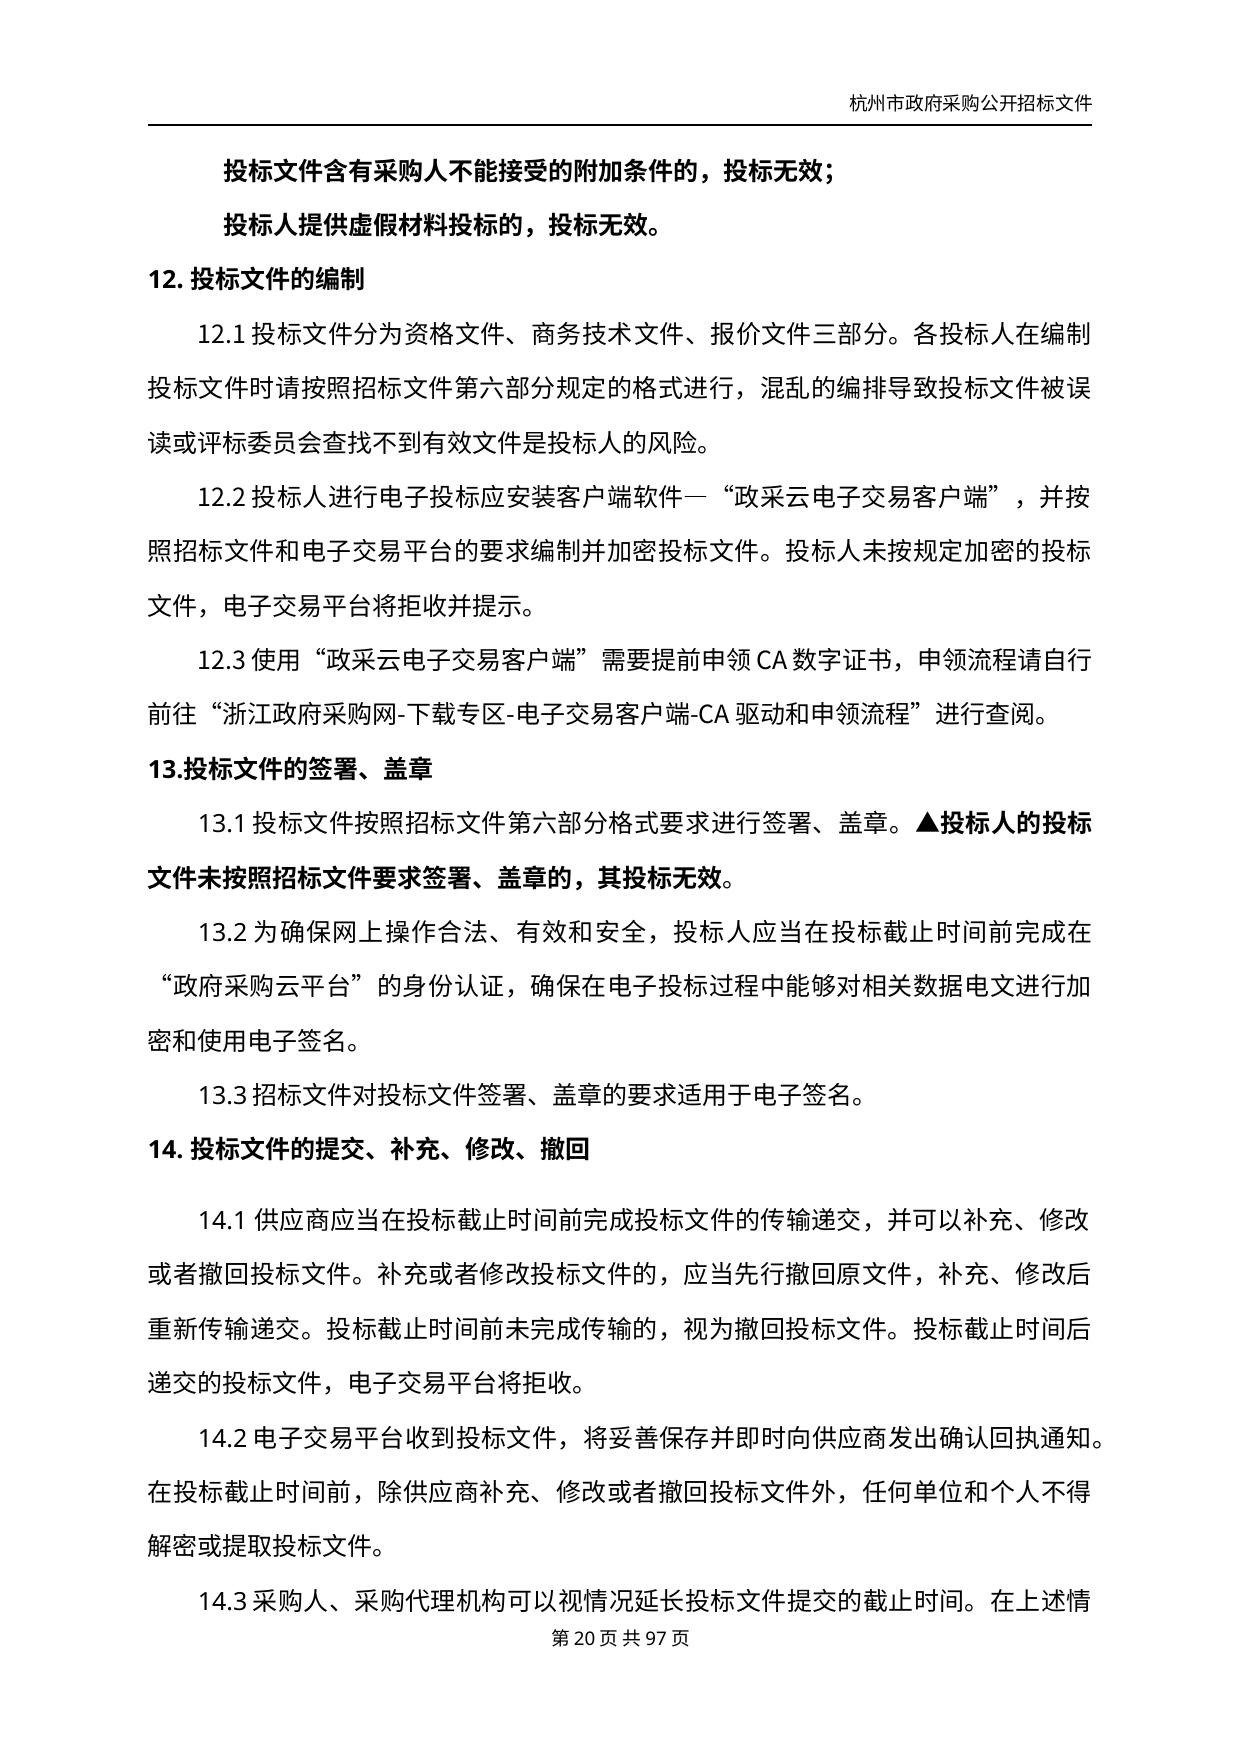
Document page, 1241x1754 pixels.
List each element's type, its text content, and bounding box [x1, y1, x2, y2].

text 12. 投标文件的编制 [148, 260, 1092, 296]
text 13.1投标文件按照招标文件第六部分格式要求进行签署、盖章。▲投标人的投标文件未按照招标文件要求签署、盖章的，其投标无效。 [148, 804, 1092, 894]
text 14. 投标文件的提交、补充、修改、撤回 [148, 1130, 1092, 1166]
text 14.2电子交易平台收到投标文件，将妥善保存并即时向供应商发出确认回执通知。在投标截止时间前，除供应商补充、修改或者撤回投标文件外，任何单位和个人不得解密或提取投标文件。 [148, 1418, 1092, 1563]
text 13.3招标文件对投标文件签署、盖章的要求适用于电子签名。 [148, 1076, 1092, 1112]
text 12.2投标人进行电子投标应安装客户端软件—“政采云电子交易客户端”，并按照招标文件和电子交易平台的要求编制并加密投标文件。投标人未按规定加密的投标文件，电子交易平台将拒收并提示。 [148, 477, 1092, 622]
text 14.1 供应商应当在投标截止时间前完成投标文件的传输递交，并可以补充、修改或者撤回投标文件。补充或者修改投标文件的，应当先行撤回原文件，补充、修改后重新传输递交。投标截止时间前未完成传输的，视为撤回投标文件。投标截止时间后递交的投标文件，电子交易平台将拒收。 [148, 1201, 1092, 1400]
text 投标文件含有采购人不能接受的附加条件的，投标无效； [148, 151, 1092, 187]
text 13.2为确保网上操作合法、有效和安全，投标人应当在投标截止时间前完成在“政府采购云平台”的身份认证，确保在电子投标过程中能够对相关数据电文进行加密和使用电子签名。 [148, 912, 1092, 1057]
text 12.1投标文件分为资格文件、商务技术文件、报价文件三部分。各投标人在编制投标文件时请按照招标文件第六部分规定的格式进行，混乱的编排导致投标文件被误读或评标委员会查找不到有效文件是投标人的风险。 [148, 314, 1092, 459]
text 投标人提供虚假材料投标的，投标无效。 [148, 206, 1092, 242]
text 12.3使用“政采云电子交易客户端”需要提前申领CA数字证书，申领流程请自行前往“浙江政府采购网-下载专区-电子交易客户端-CA驱动和申领流程”进行查阅。 [148, 641, 1092, 731]
text 13.投标文件的签署、盖章 [148, 749, 1092, 786]
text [148, 1581, 1092, 1617]
